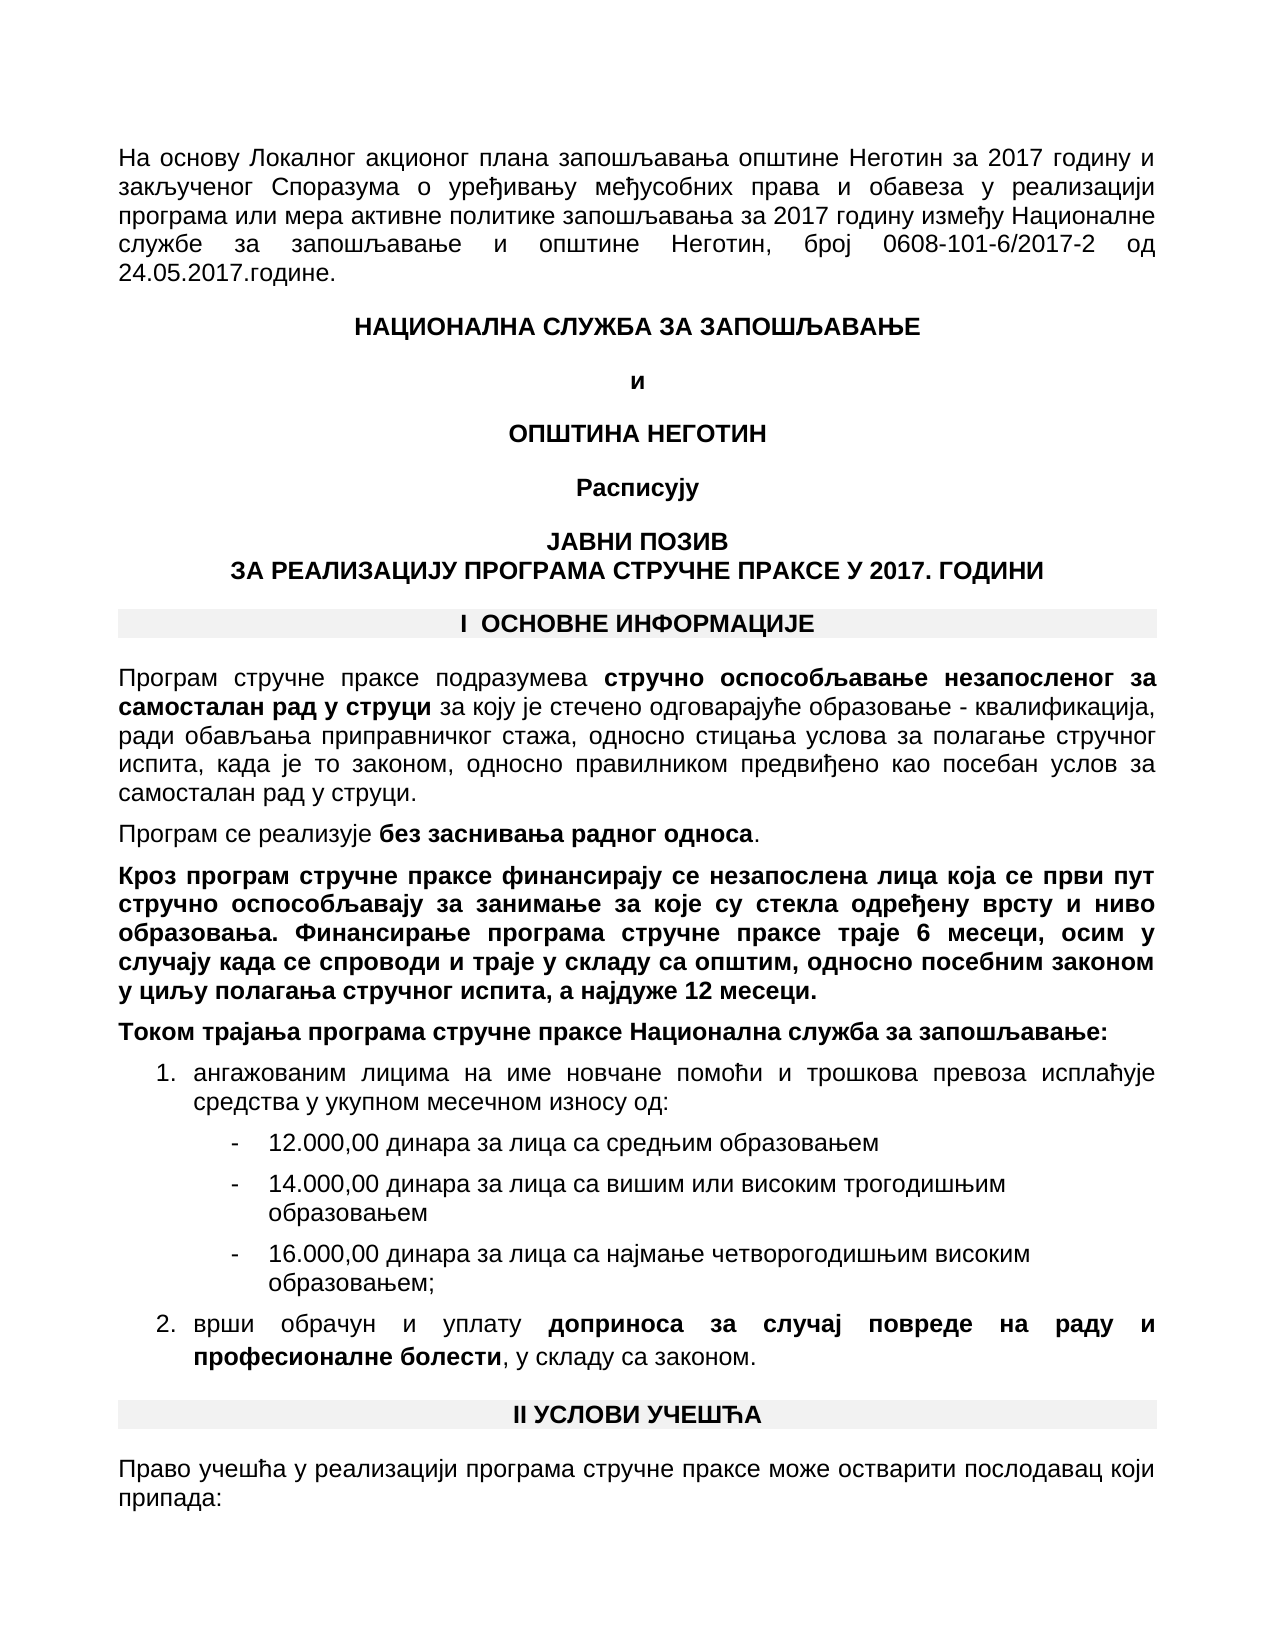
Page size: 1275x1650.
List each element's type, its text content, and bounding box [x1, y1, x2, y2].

list 12.000,00 динара за лица са средњим образовањем [231, 1128, 1157, 1157]
text Право учешћа у реализацији програма стручне праксе може остварити послодавац који припада: [118, 1454, 1157, 1512]
text Tоком трајања програма стручне праксе Национална служба за запошљавање: [118, 1017, 1157, 1046]
text ЈАВНИ ПОЗИВ [118, 527, 1157, 556]
text Расписују [118, 473, 1157, 502]
text и [118, 366, 1157, 394]
text I ОСНОВНЕ ИНФОРМАЦИЈЕ [118, 609, 1157, 638]
text ОПШТИНА НЕГОТИН [118, 419, 1157, 448]
text II УСЛОВИ УЧЕШЋА [118, 1400, 1157, 1429]
text Програм стручне праксе подразумева стручно оспособљавање незапосленог за самосталан рад у струци за коју је стечено одговарајуће образовање - квалификација, ради обављања приправничког стажа, односно стицања услова за полагање стручног испита, када је то законом, односно правилником предвиђено као посебан услов за самосталан рад у струци. [118, 663, 1157, 807]
list врши обрачун и уплату доприноса за случај повреде на раду и професионалне болести, у складу са законом. [156, 1309, 1157, 1371]
text НАЦИОНАЛНА СЛУЖБА ЗА ЗАПОШЉАВАЊЕ [118, 312, 1157, 341]
text На основу Локалног акционог плана запошљавања општине Неготин за 2017 годину и закљученог Споразума о уређивању међусобних права и обавеза у реализацији програма или мера активне политике запошљавања за 2017 годину између Националне службе за запошљавање и општине Неготин, број 0608-101-6/2017-2 од 24.05.2017.године. [118, 143, 1157, 287]
list ангажованим лицима на име новчане помоћи и трошкова превоза исплаћује средства у укупном месечном износу од: [156, 1058, 1157, 1116]
text Кроз програм стручне праксе финансирају се незапослена лица која се први пут стручно оспособљавају за занимање за које су стекла одређену врсту и ниво образовања. Финансирање програма стручне праксе траје 6 месеци, осим у случају када се спроводи и траје у складу са општим, односно посебним законом у циљу полагања стручног испита, а најдуже 12 месеци. [118, 861, 1157, 1004]
text ЗА РЕАЛИЗАЦИЈУ ПРОГРАМА СТРУЧНЕ ПРАКСЕ У 2017. ГОДИНИ [118, 556, 1157, 584]
list 14.000,00 динара за лица са вишим или високим трогодишњим образовањем [231, 1169, 1157, 1227]
list 16.000,00 динара за лица са најмање четворогодишњим високим образовањем; [231, 1239, 1157, 1297]
text Програм се реализује без заснивања радног односа. [118, 819, 1157, 848]
